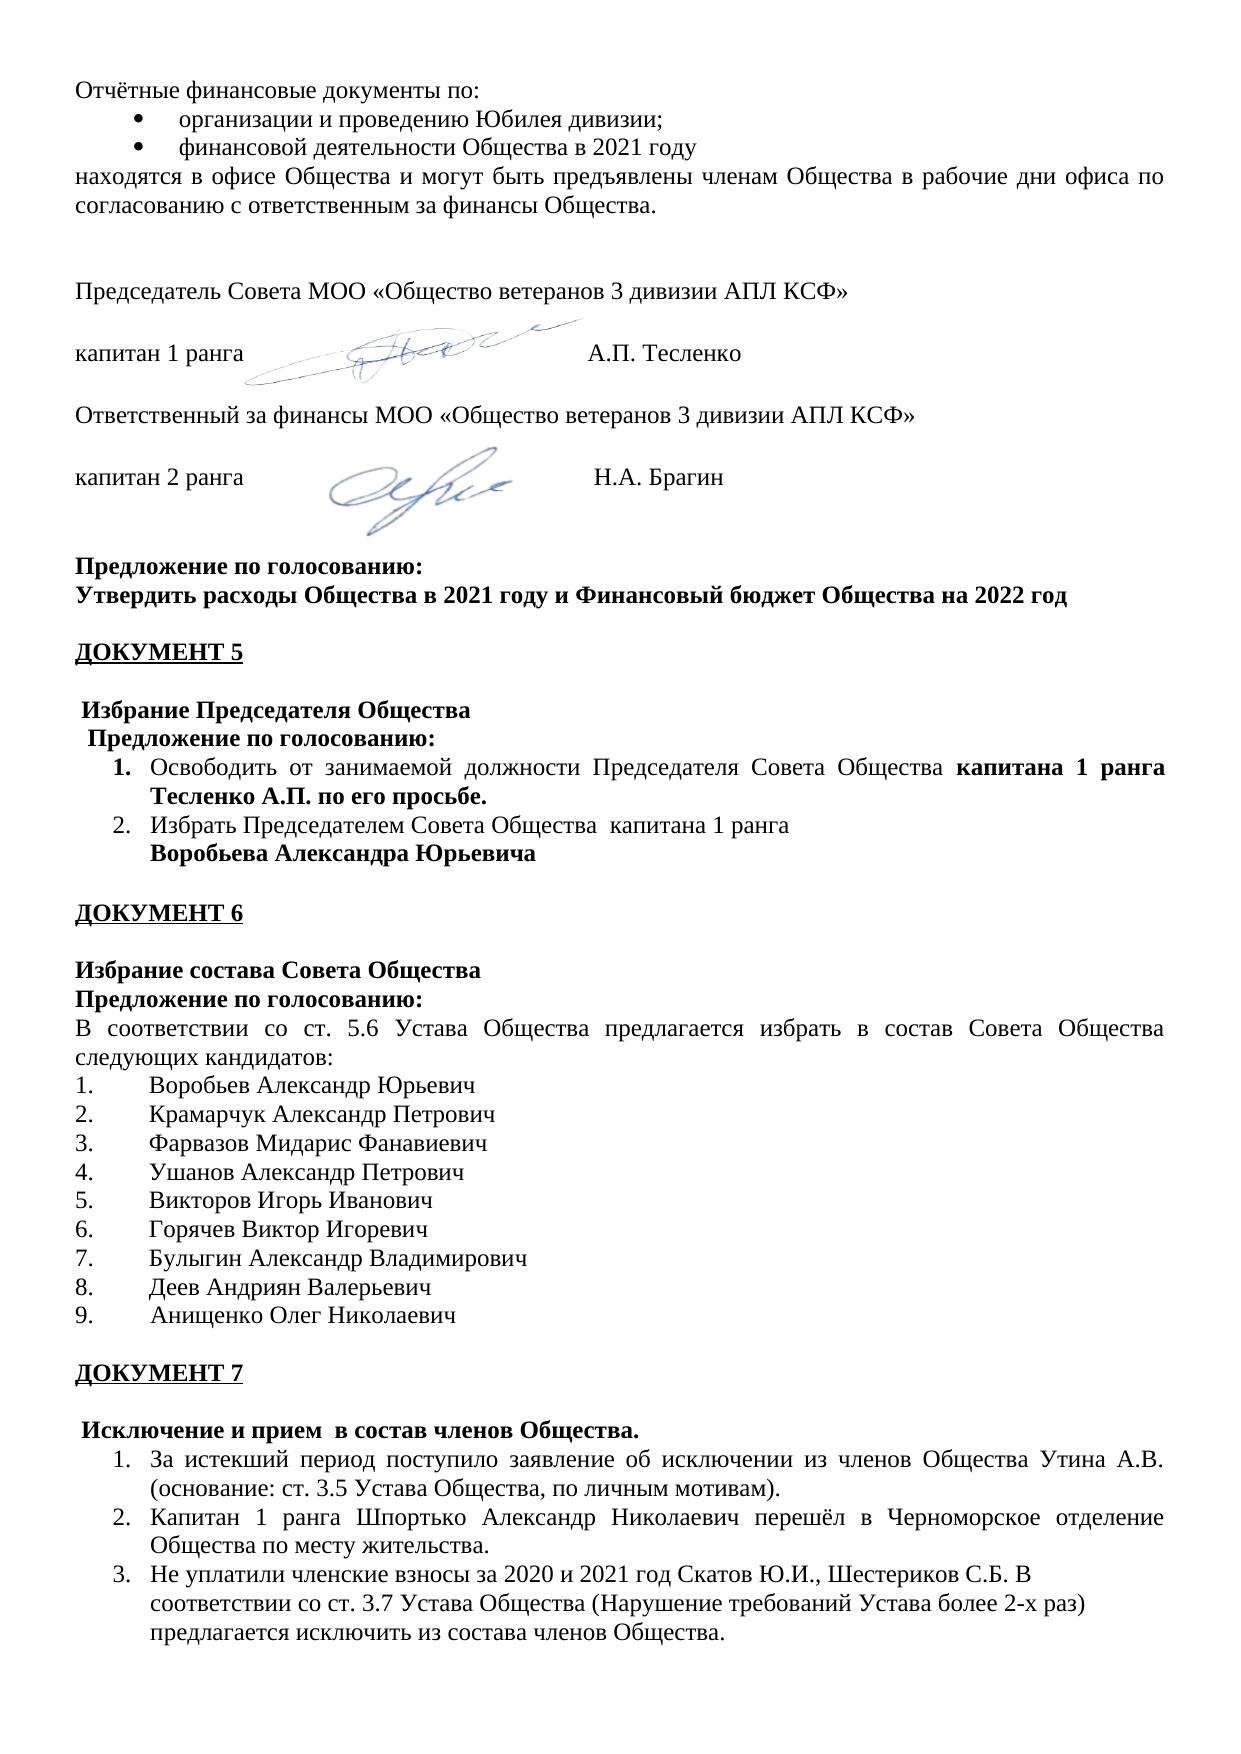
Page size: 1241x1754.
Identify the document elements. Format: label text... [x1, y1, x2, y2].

text 4. Ушанов Александр Петрович [75, 1157, 1165, 1185]
text 1. Воробьев Александр Юрьевич [75, 1070, 1165, 1099]
text ДОКУМЕНТ 5 [75, 637, 1165, 666]
text Предложение по голосованию: [75, 723, 1165, 752]
text капитан 1 ранга А.П. Тесленко [75, 338, 244, 367]
text 3. Фарвазов Мидарис Фанавиевич [75, 1128, 1165, 1157]
text ДОКУМЕНТ 6 [75, 898, 1165, 927]
text 2. Крамарчук Александр Петрович [75, 1099, 1165, 1128]
text Избрание Председателя Общества [75, 695, 1165, 723]
text Отчётные финансовые документы по: [75, 75, 1165, 104]
text В соответствии со ст. 5.6 Устава Общества предлагается избрать в состав Совета Общества следующих кандидатов: [75, 1013, 1165, 1070]
text 5. Викторов Игорь Иванович [75, 1185, 1165, 1214]
text 7. Булыгин Александр Владимирович [75, 1243, 1165, 1272]
text ДОКУМЕНТ 7 [75, 1358, 1165, 1387]
text Председатель Совета МОО «Общество ветеранов 3 дивизии АПЛ КСФ» [75, 276, 1165, 305]
text находятся в офисе Общества и могут быть предъявлены членам Общества в рабочие дни офиса по согласованию с ответственным за финансы Общества. [75, 161, 1165, 219]
text Предложение по голосованию: [75, 984, 1165, 1013]
text Воробьева Александра Юрьевича [75, 838, 1165, 867]
text 9. Анищенко Олег Николаевич [75, 1300, 1165, 1329]
list организации и проведению Юбилея дивизии; [75, 104, 1165, 132]
text 8. Деев Андриян Валерьевич [75, 1272, 1165, 1300]
text Исключение и прием в состав членов Общества. [75, 1415, 1165, 1444]
text Утвердить расходы Общества в 2021 году и Финансовый бюджет Общества на 2022 год [75, 580, 1165, 608]
list Освободить от занимаемой должности Председателя Совета Общества капитана 1 ранга Тесленко А.П. по его просьбе. [112, 752, 1165, 810]
text Избрание состава Совета Общества [75, 955, 1165, 984]
list Избрать Председателем Совета Общества капитана 1 ранга [112, 810, 1165, 838]
text капитан 2 ранга Н.А. Брагин [515, 462, 1165, 491]
text капитан 1 ранга А.П. Тесленко [585, 338, 1165, 367]
text Ответственный за финансы МОО «Общество ветеранов 3 дивизии АПЛ КСФ» [75, 400, 1165, 429]
text капитан 2 ранга Н.А. Брагин [75, 462, 319, 491]
list За истекший период поступило заявление об исключении из членов Общества Утина А.В. (основание: ст. 3.5 Устава Общества, по личным мотивам). [112, 1444, 1165, 1502]
list Не уплатили членские взносы за 2020 и 2021 год Скатов Ю.И., Шестериков С.Б. В соответствии со ст. 3.7 Устава Общества (Нарушение требований Устава более 2-х раз) предлагается исключить из состава членов Общества. [112, 1559, 1165, 1645]
text Предложение по голосованию: [75, 551, 1165, 580]
list финансовой деятельности Общества в 2021 году [75, 132, 1165, 161]
text 6. Горячев Виктор Игоревич [75, 1214, 1165, 1243]
list Капитан 1 ранга Шпортько Александр Николаевич перешёл в Черноморское отделение Общества по месту жительства. [112, 1502, 1165, 1559]
